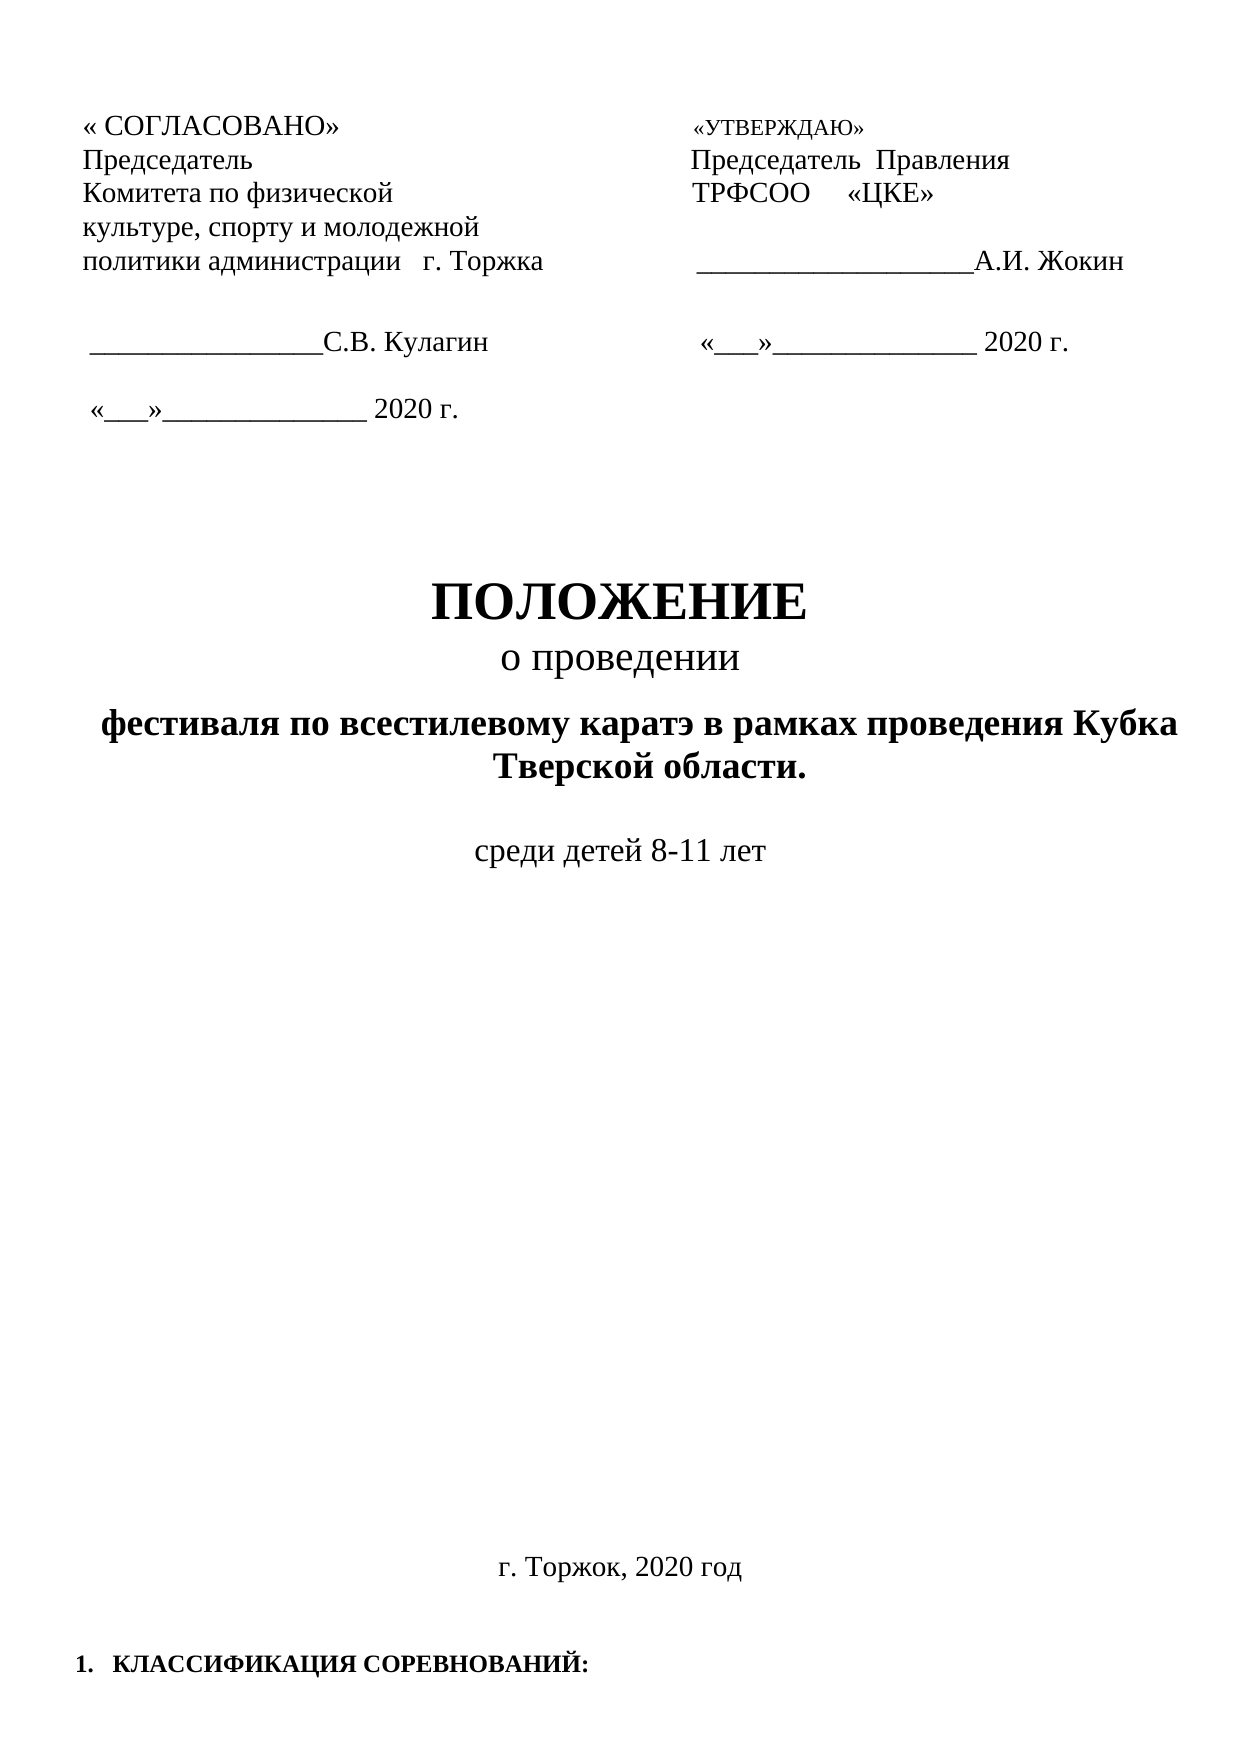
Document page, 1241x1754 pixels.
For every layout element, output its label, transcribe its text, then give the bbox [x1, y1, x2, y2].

text культуре, спорту и молодежной [75, 209, 1165, 243]
text ________________С.В. Кулагин «___»______________ 2020 г. [75, 324, 1165, 358]
text « СОГЛАСОВАНО» «УТВЕРЖДАЮ» [75, 108, 1165, 142]
text политики администрации г. Торжка ___________________А.И. Жокин [75, 243, 1165, 276]
text среди детей 8-11 лет [75, 830, 1165, 868]
text фестиваля по всестилевому каратэ в рамках проведения Кубка Тверской области. [45, 701, 1224, 787]
text «___»______________ 2020 г. [75, 391, 1165, 425]
text Комитета по физической ТРФСОО «ЦКЕ» [75, 176, 1165, 209]
text ПОЛОЖЕНИЕ [75, 569, 1165, 631]
text о проведении [75, 631, 1165, 679]
text г. Торжок, 2020 год [75, 1549, 1165, 1582]
text Председатель Председатель Правления [75, 142, 1165, 176]
list КЛАССИФИКАЦИЯ СОРЕВНОВАНИЙ: [75, 1649, 1165, 1678]
